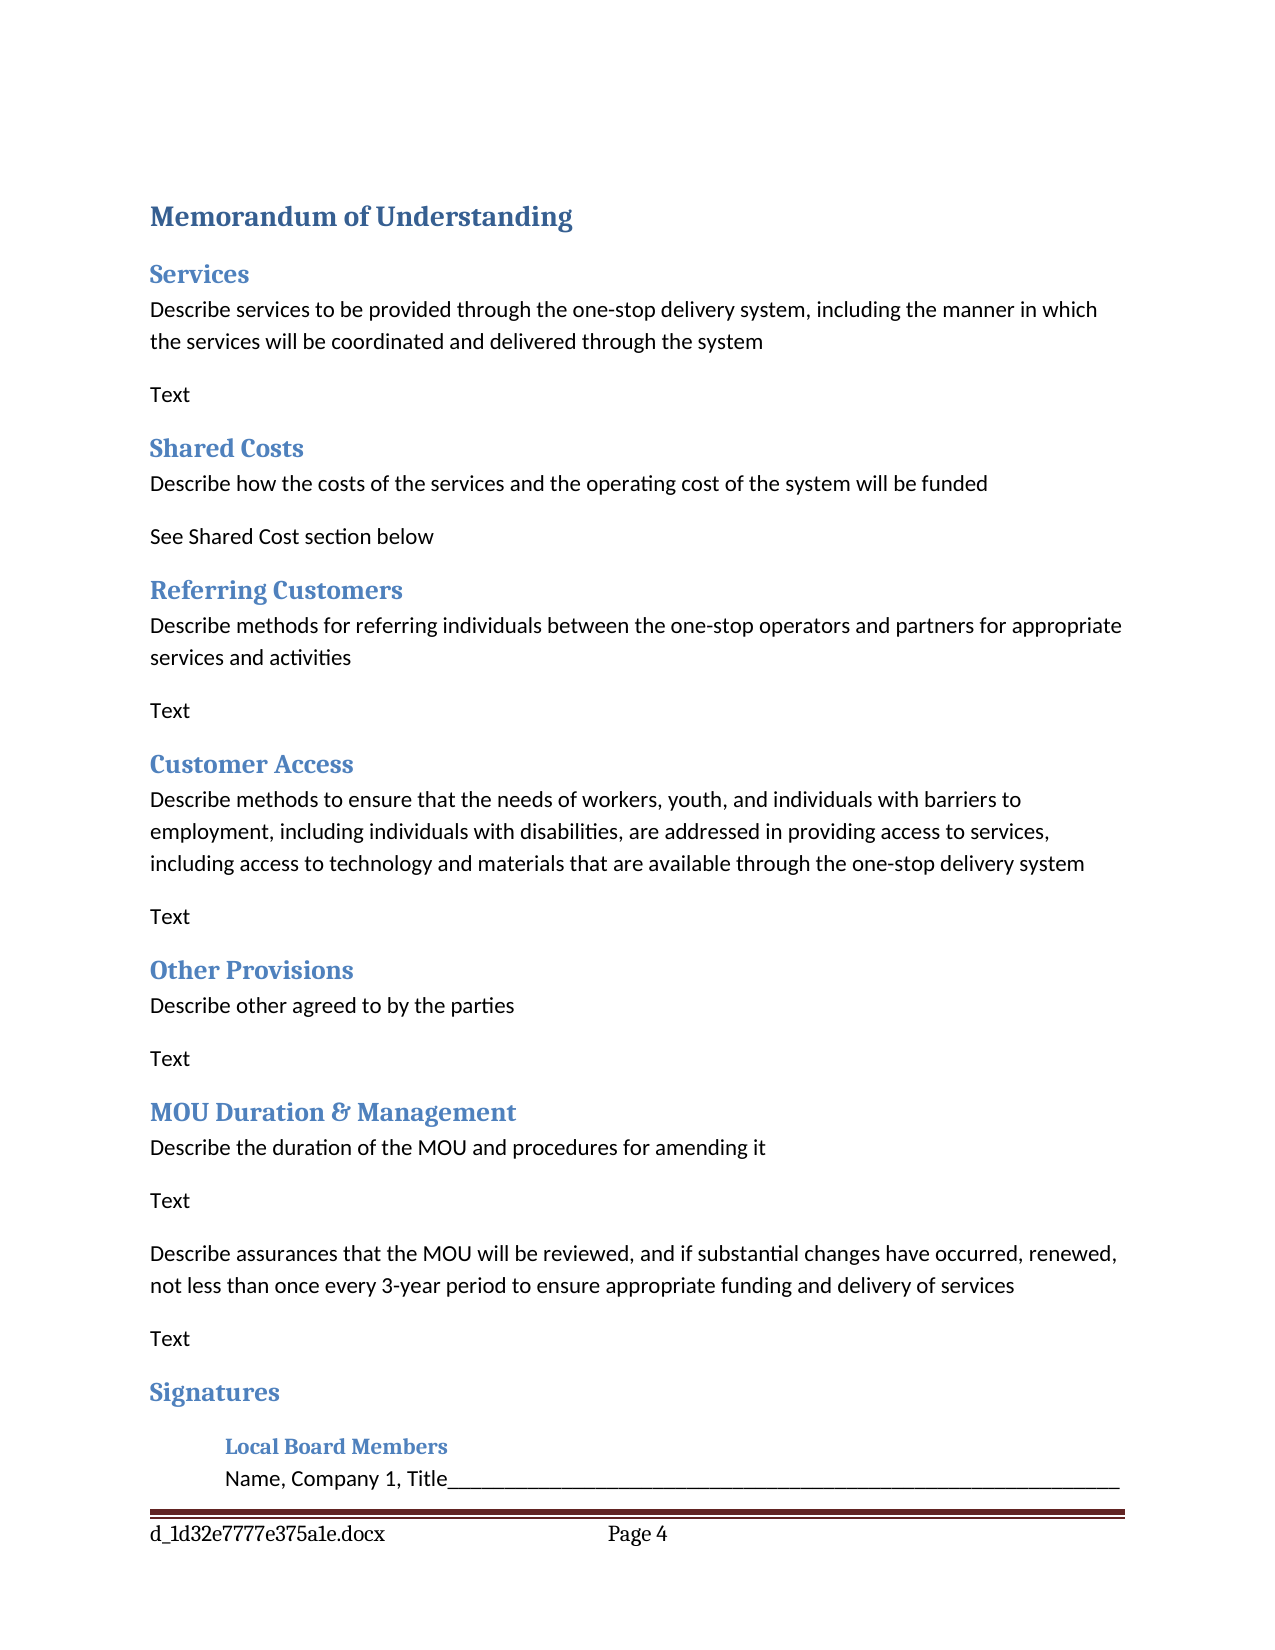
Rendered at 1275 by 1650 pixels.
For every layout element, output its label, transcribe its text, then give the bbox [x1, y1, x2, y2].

subtitle MOU Duration & Management [150, 1097, 1125, 1128]
text Text [150, 380, 1125, 408]
text Name, Company 1, Title___________________________________________________________ [225, 1464, 1125, 1492]
subtitle Other Provisions [150, 955, 1125, 986]
text Text [150, 1044, 1125, 1072]
text Describe how the costs of the services and the operating cost of the system will be funded [150, 469, 1125, 497]
subtitle Memorandum of Understanding [150, 200, 1125, 233]
subtitle Customer Access [150, 749, 1125, 780]
subtitle Local Board Members [225, 1433, 1125, 1460]
subtitle Shared Costs [150, 433, 1125, 464]
text Describe methods for referring individuals between the one-stop operators and partners for appropriate services and activities [150, 611, 1125, 671]
text Describe assurances that the MOU will be reviewed, and if substantial changes have occurred, renewed, not less than once every 3-year period to ensure appropriate funding and delivery of services [150, 1239, 1125, 1299]
text Describe the duration of the MOU and procedures for amending it [150, 1133, 1125, 1161]
subtitle Signatures [150, 1377, 1125, 1408]
text Text [150, 1324, 1125, 1352]
subtitle Services [150, 259, 1125, 291]
text See Shared Cost section below [150, 522, 1125, 550]
text Describe other agreed to by the parties [150, 991, 1125, 1019]
subtitle Referring Customers [150, 575, 1125, 606]
text Text [150, 696, 1125, 724]
text Describe services to be provided through the one-stop delivery system, including the manner in which the services will be coordinated and delivered through the system [150, 295, 1125, 355]
text Text [150, 902, 1125, 930]
text Describe methods to ensure that the needs of workers, youth, and individuals with barriers to employment, including individuals with disabilities, are addressed in providing access to services, including access to technology and materials that are available through the one-stop delivery system [150, 785, 1125, 877]
text Text [150, 1186, 1125, 1214]
